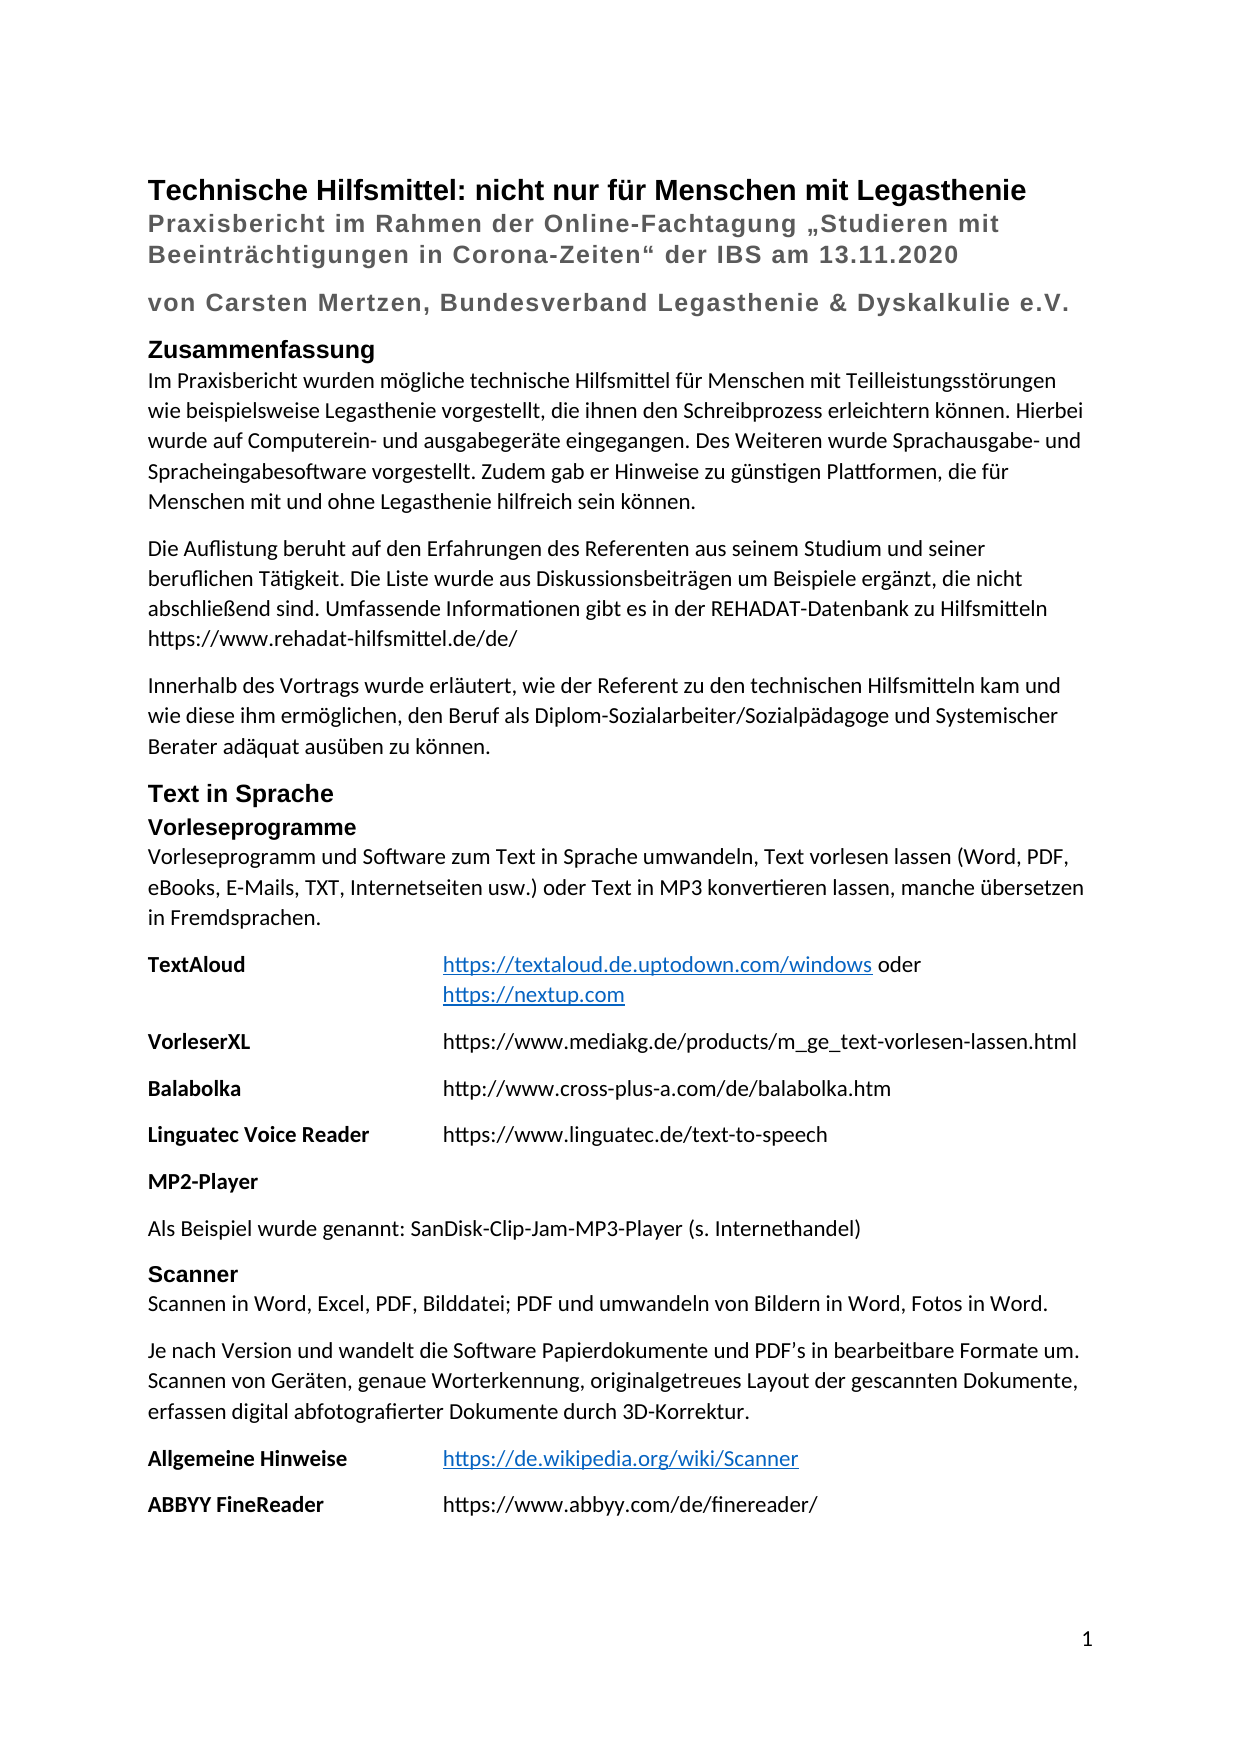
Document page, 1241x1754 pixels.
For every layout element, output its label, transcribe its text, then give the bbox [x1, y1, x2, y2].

text Als Beispiel wurde genannt: SanDisk-Clip-Jam-MP3-Player (s. Internethandel) [148, 1214, 1093, 1242]
text Im Praxisbericht wurden mögliche technische Hilfsmittel für Menschen mit Teilleistungsstörungen wie beispielsweise Legasthenie vorgestellt, die ihnen den Schreibprozess erleichtern können. Hierbei wurde auf Computerein- und ausgabegeräte eingegangen. Des Weiteren wurde Sprachausgabe- und Spracheingabesoftware vorgestellt. Zudem gab er Hinweise zu günstigen Plattformen, die für Menschen mit und ohne Legasthenie hilfreich sein können. [148, 366, 1093, 515]
subtitle Praxisbericht im Rahmen der Online-Fachtagung „Studieren mit Beeinträchtigungen in Corona-Zeiten“ der IBS am 13.11.2020 [148, 209, 1093, 268]
text Allgemeine Hinweise https://de.wikipedia.org/wiki/Scanner [148, 1444, 1093, 1472]
text ABBYY FineReader https://www.abbyy.com/de/finereader/ [148, 1491, 1093, 1519]
text MP2-Player [148, 1167, 1093, 1195]
text Innerhalb des Vortrags wurde erläutert, wie der Referent zu den technischen Hilfsmitteln kam und wie diese ihm ermöglichen, den Beruf als Diplom-Sozialarbeiter/Sozialpädagoge und Systemischer Berater adäquat ausüben zu können. [148, 671, 1093, 760]
text VorleserXL https://www.mediakg.de/products/m_ge_text-vorlesen-lassen.html [148, 1027, 1093, 1055]
text Linguatec Voice Reader https://www.linguatec.de/text-to-speech [148, 1121, 1093, 1148]
subtitle Scanner [148, 1261, 1093, 1287]
text TextAloud https://textaloud.de.uptodown.com/windows oder https://nextup.com [148, 950, 1093, 1008]
text Die Auflistung beruht auf den Erfahrungen des Referenten aus seinem Studium und seiner beruflichen Tätigkeit. Die Liste wurde aus Diskussionsbeiträgen um Beispiele ergänzt, die nicht abschließend sind. Umfassende Informationen gibt es in der REHADAT-Datenbank zu Hilfsmitteln https://www.rehadat-hilfsmittel.de/de/ [148, 534, 1093, 653]
subtitle Text in Sprache [148, 779, 1093, 807]
subtitle Technische Hilfsmittel: nicht nur für Menschen mit Legasthenie [148, 173, 1093, 206]
subtitle Zusammenfassung [148, 335, 1093, 364]
text Balabolka http://www.cross-plus-a.com/de/balabolka.htm [148, 1074, 1093, 1102]
text Vorleseprogramm und Software zum Text in Sprache umwandeln, Text vorlesen lassen (Word, PDF, eBooks, E-Mails, TXT, Internetseiten usw.) oder Text in MP3 konvertieren lassen, manche übersetzen in Fremdsprachen. [148, 842, 1093, 931]
subtitle von Carsten Mertzen, Bundesverband Legasthenie & Dyskalkulie e.V. [148, 287, 1093, 316]
text Je nach Version und wandelt die Software Papierdokumente und PDF’s in bearbeitbare Formate um. Scannen von Geräten, genaue Worterkennung, originalgetreues Layout der gescannten Dokumente, erfassen digital abfotografierter Dokumente durch 3D-Korrektur. [148, 1336, 1093, 1425]
subtitle Vorleseprogramme [148, 814, 1093, 840]
text Scannen in Word, Excel, PDF, Bilddatei; PDF und umwandeln von Bildern in Word, Fotos in Word. [148, 1289, 1093, 1318]
